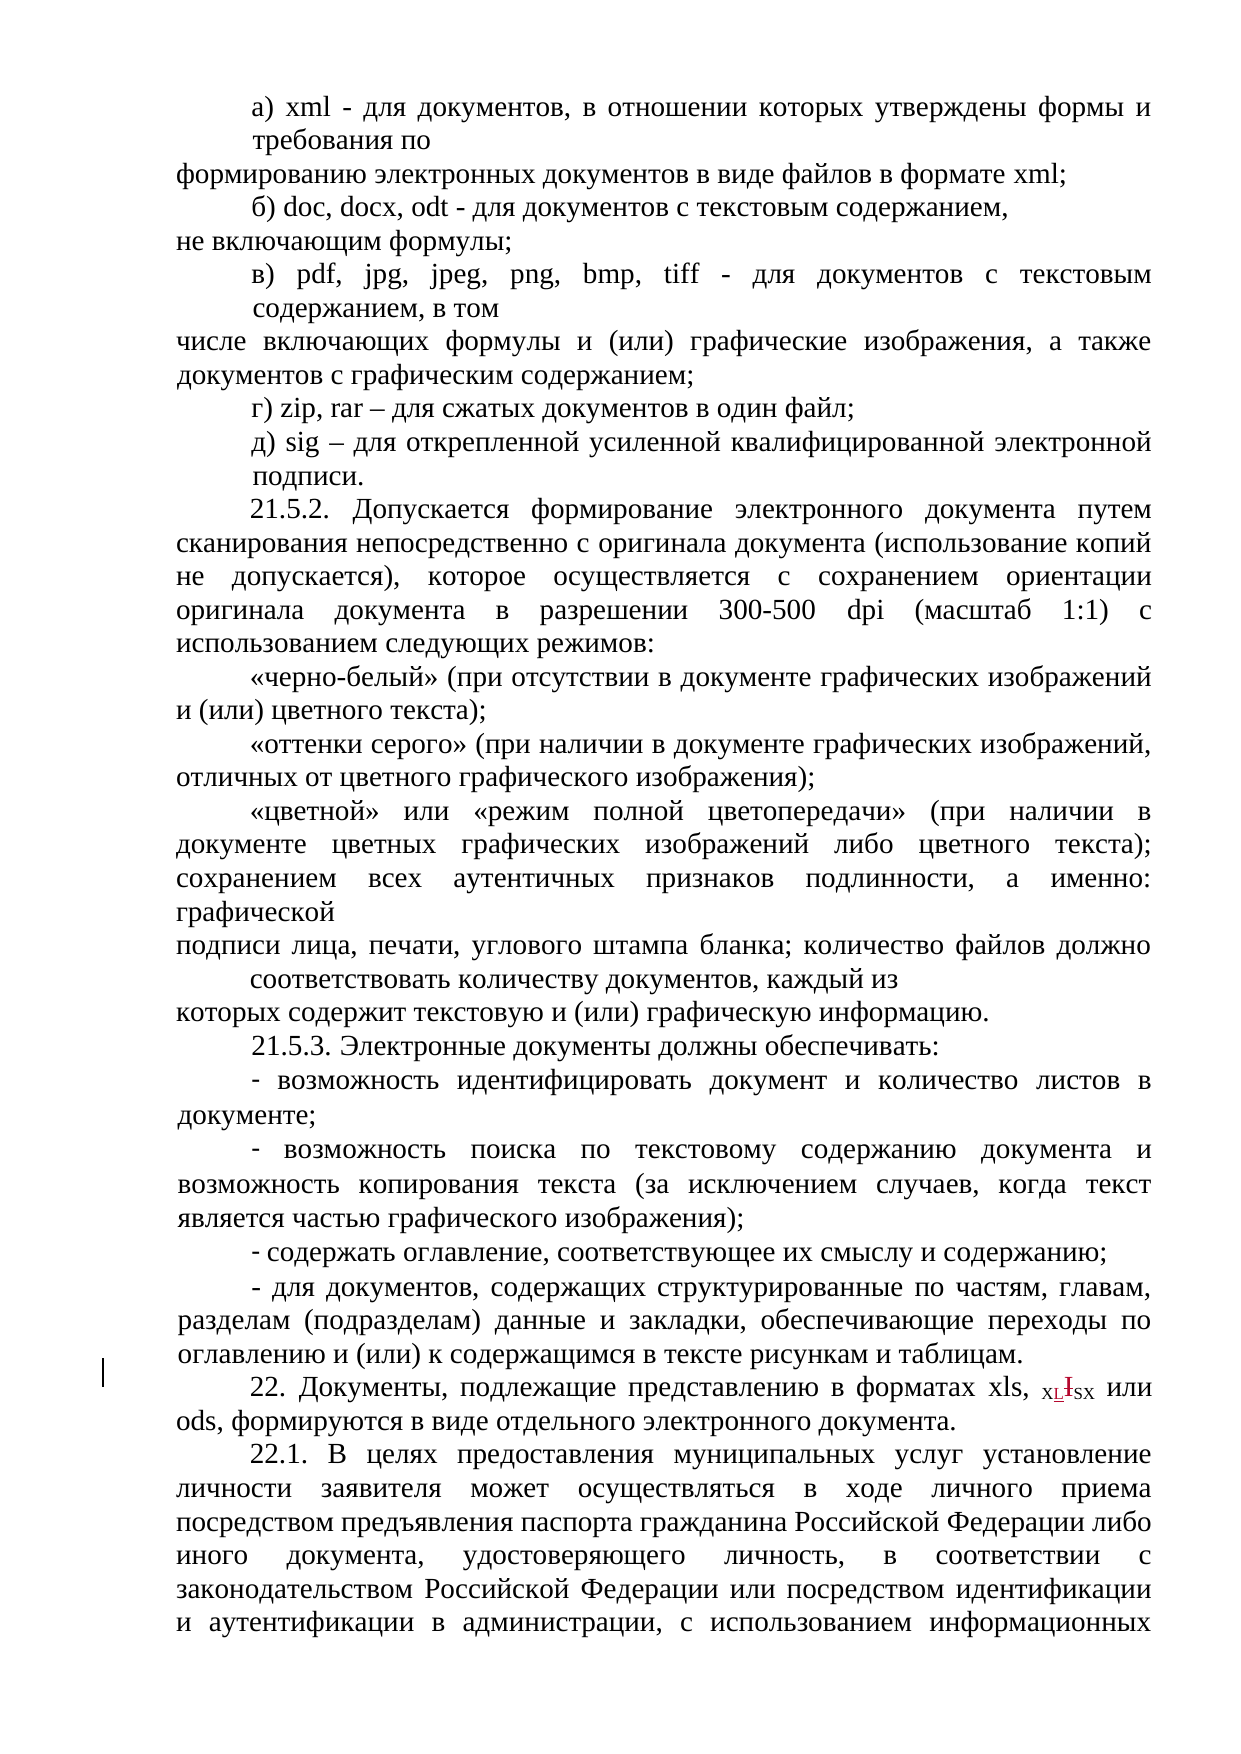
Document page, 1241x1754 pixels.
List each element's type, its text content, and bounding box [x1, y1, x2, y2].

text «цветной» или «режим полной цветопередачи» (при наличии в документе цветных графических изображений либо цветного текста); сохранением всех аутентичных признаков подлинности, а именно: графической [176, 793, 1152, 927]
text подписи лица, печати, углового штампа бланка; количество файлов должно соответствовать количеству документов, каждый из [176, 927, 1152, 994]
text д) sig – для открепленной усиленной квалифицированной электронной подписи. [251, 424, 1152, 491]
text которых содержит текстовую и (или) графическую информацию. [176, 994, 1152, 1028]
text в) pdf, jpg, jpeg, png, bmp, tiff - для документов с текстовым содержанием, в том [251, 256, 1152, 323]
text - возможность идентифицировать документ и количество листов в документе; [177, 1061, 1152, 1131]
text «черно-белый» (при отсутствии в документе графических изображений и (или) цветного текста); [176, 659, 1152, 726]
text 21.5.2. Допускается формирование электронного документа путем сканирования непосредственно с оригинала документа (использование копий не допускается), которое осуществляется с сохранением ориентации оригинала документа в разрешении 300-500 dpi (масштаб 1:1) с использованием следующих режимов: [176, 491, 1152, 659]
text формированию электронных документов в виде файлов в формате xml; [176, 156, 1152, 189]
text - содержать оглавление, соответствующее их смыслу и содержанию; [177, 1233, 1152, 1269]
text - возможность поиска по текстовому содержанию документа и возможность копирования текста (за исключением случаев, когда текст является частью графического изображения); [177, 1131, 1152, 1233]
text б) doc, docx, odt - для документов с текстовым содержанием, [251, 189, 1152, 223]
text г) zip, rar – для сжатых документов в один файл; [251, 391, 1152, 424]
text 22. Документы, подлежащие представлению в форматах xls, XLISX или ods, формируются в виде отдельного электронного документа. [176, 1369, 1152, 1437]
text - для документов, содержащих структурированные по частям, главам, разделам (подразделам) данные и закладки, обеспечивающие переходы по оглавлению и (или) к содержащимся в тексте рисункам и таблицам. [177, 1269, 1152, 1369]
text числе включающих формулы и (или) графические изображения, а также документов с графическим содержанием; [176, 323, 1152, 391]
text «оттенки серого» (при наличии в документе графических изображений, отличных от цветного графического изображения); [176, 726, 1152, 793]
text 21.5.3. Электронные документы должны обеспечивать: [251, 1028, 1152, 1061]
text не включающим формулы; [176, 223, 1152, 256]
text а) xml - для документов, в отношении которых утверждены формы и требования по [251, 89, 1152, 156]
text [176, 1437, 1152, 1638]
